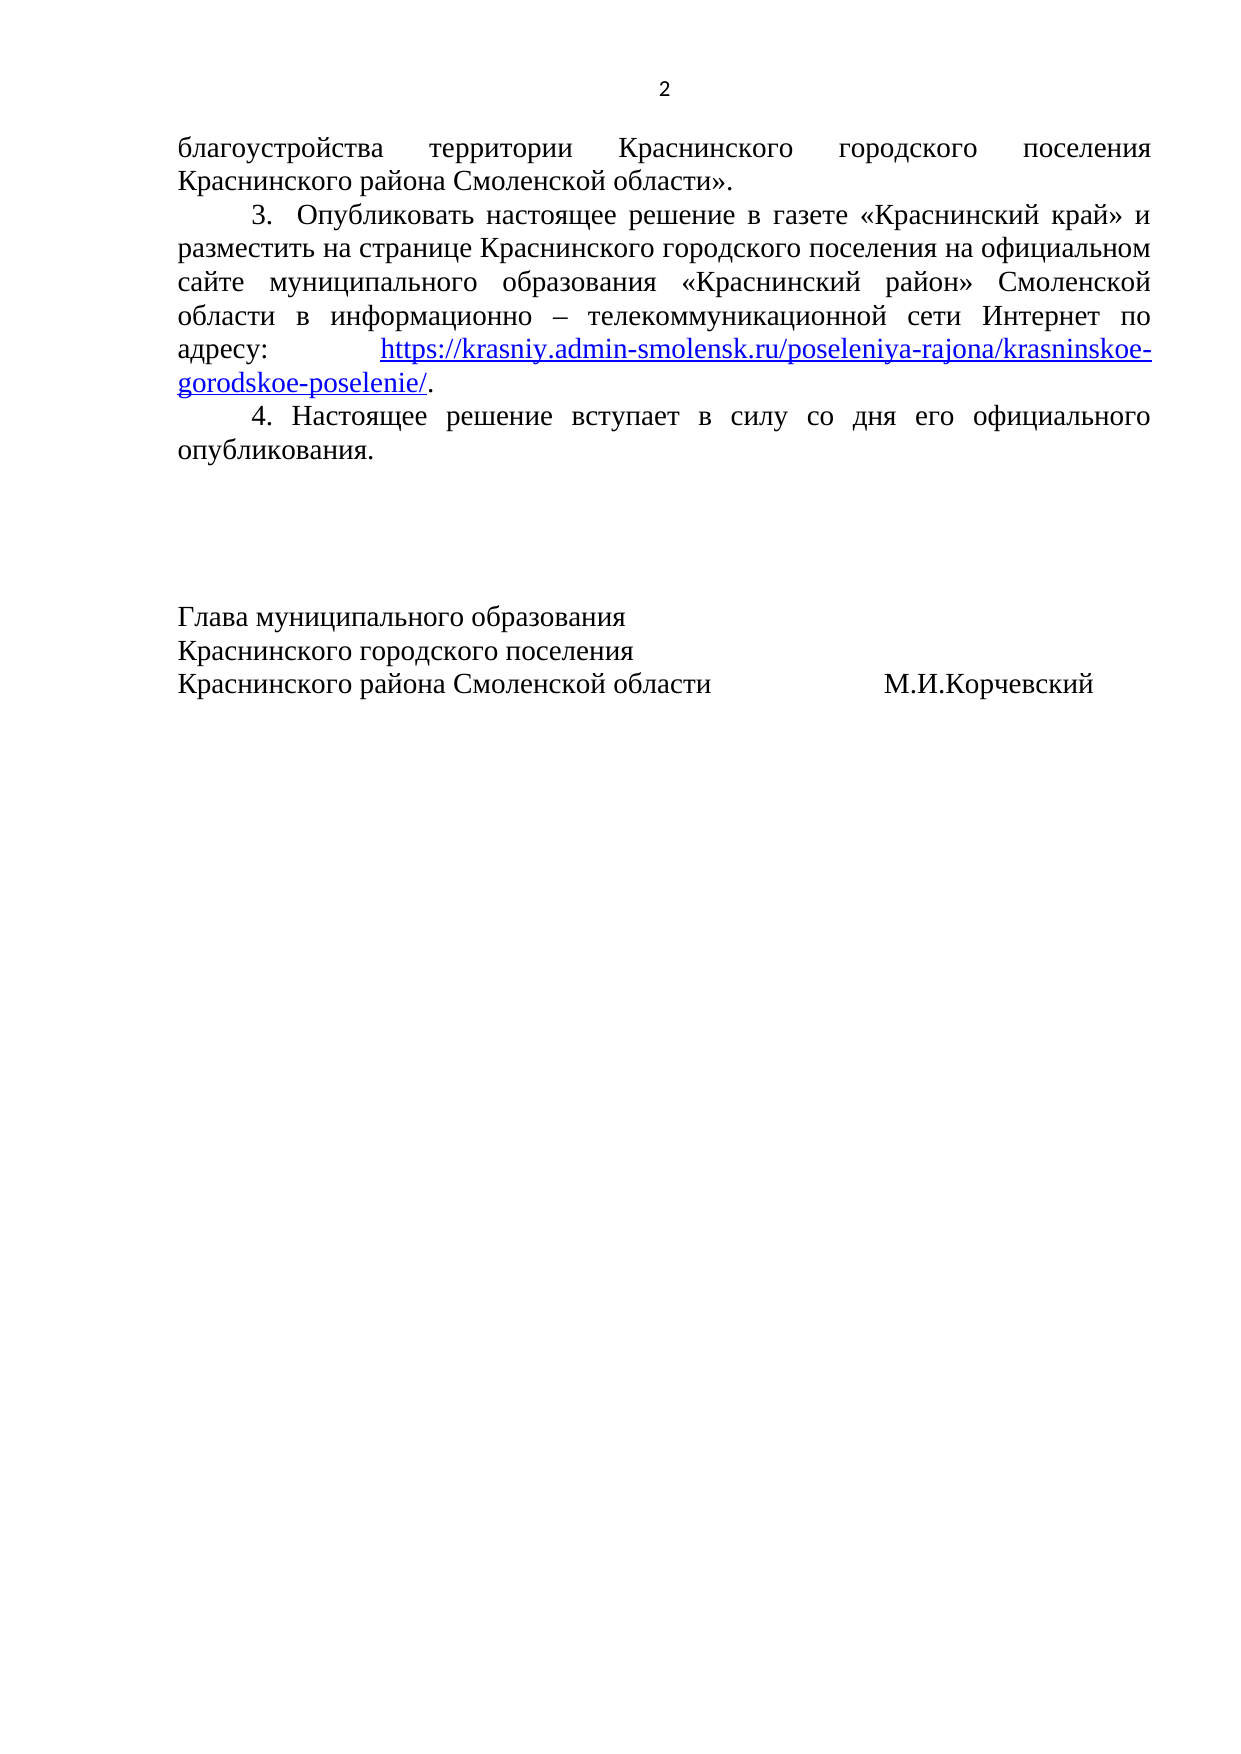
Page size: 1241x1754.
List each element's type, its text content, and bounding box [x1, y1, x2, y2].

text Краснинского городского поселения [177, 633, 1152, 667]
text 3. Опубликовать настоящее решение в газете «Краснинский край» и разместить на странице Краснинского городского поселения на официальном сайте муниципального образования «Краснинский район» Смоленской области в информационно – телекоммуникационной сети Интернет по адресу: https://krasniy.admin-smolensk.ru/poseleniya-rajona/krasninskoe-gorodskoe-poselenie/. [177, 197, 1152, 398]
text Краснинского района Смоленской области М.И.Корчевский [177, 667, 1152, 700]
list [177, 130, 1152, 197]
text Глава муниципального образования [177, 599, 1152, 633]
text 4. Настоящее решение вступает в силу со дня его официального опубликования. [177, 398, 1152, 465]
